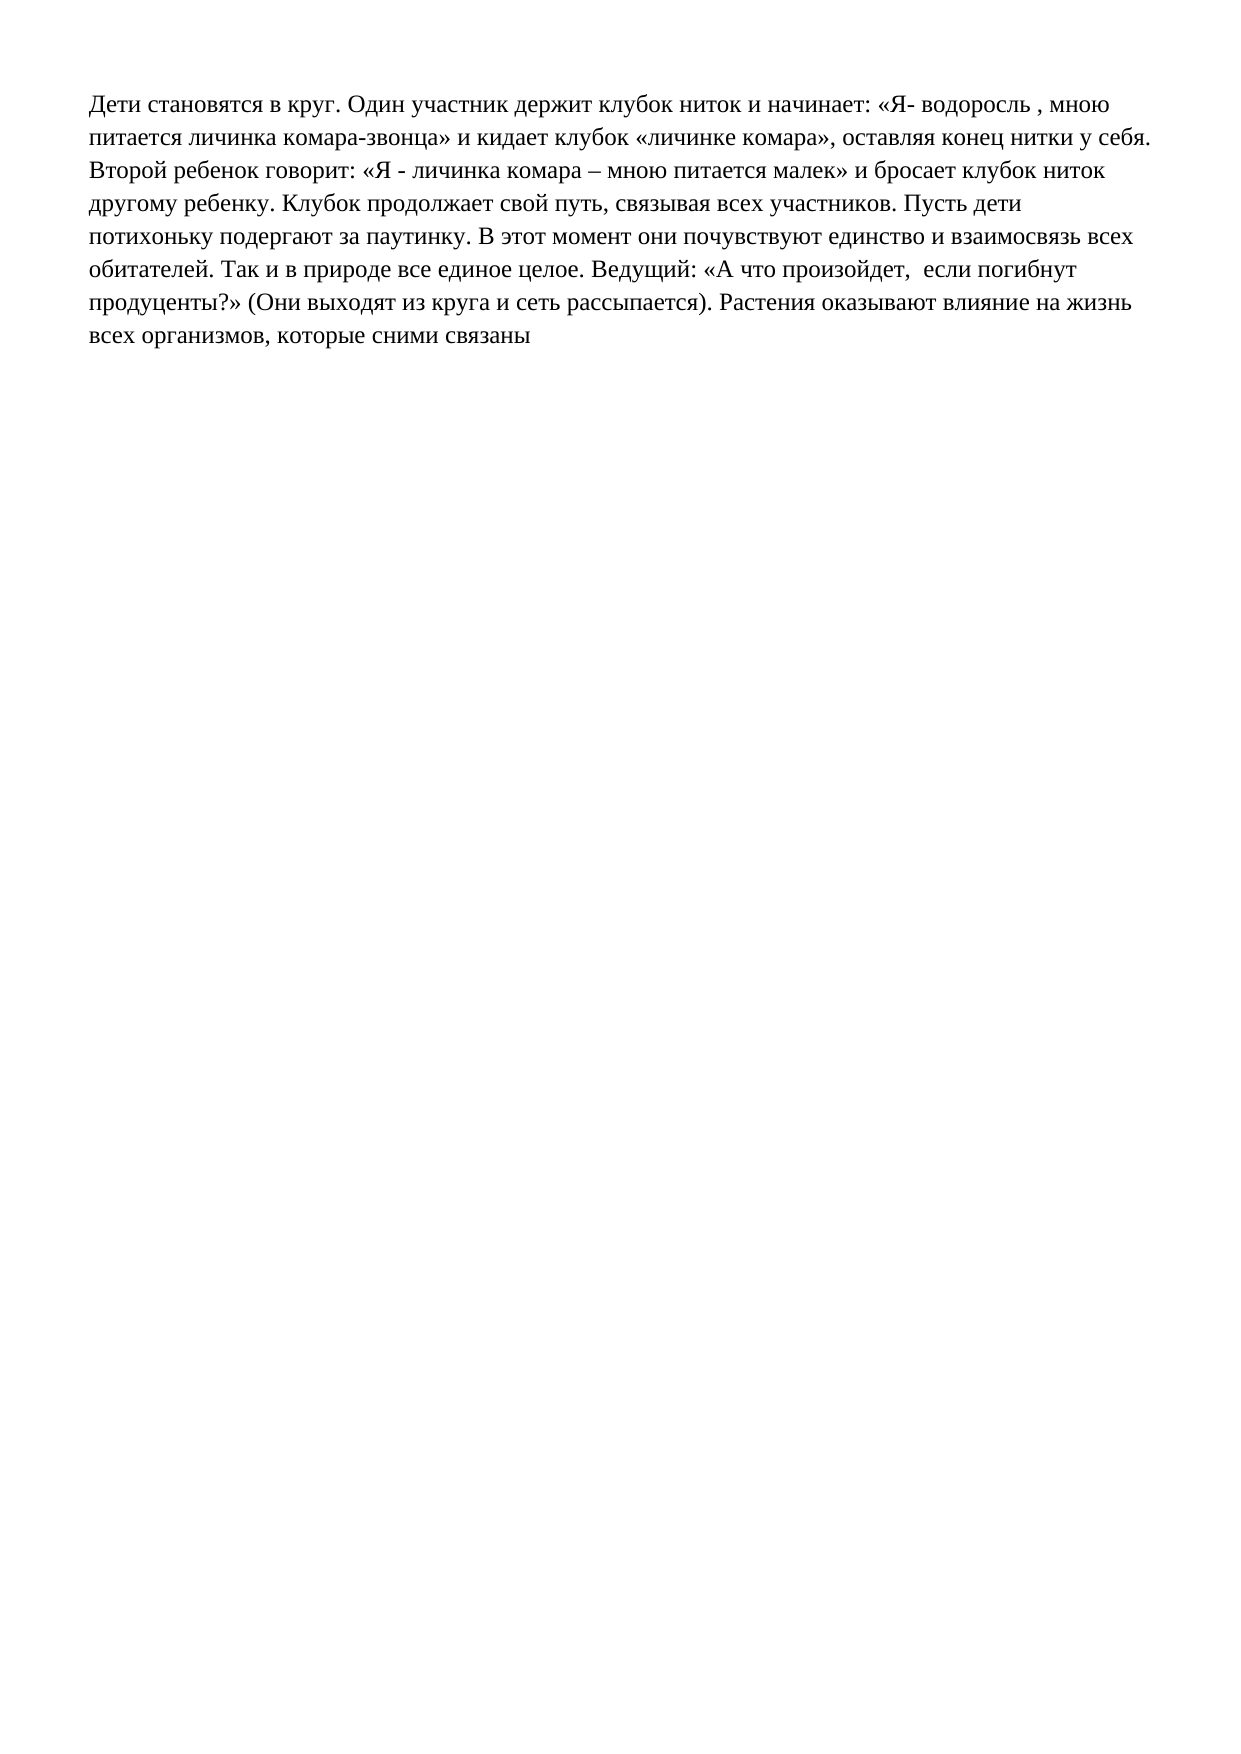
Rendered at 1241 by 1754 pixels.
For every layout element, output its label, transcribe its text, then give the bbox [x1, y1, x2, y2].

text Дети становятся в круг. Один участник держит клубок ниток и начинает: «Я- водоросль , мною питается личинка комара-звонца» и кидает клубок «личинке комара», оставляя конец нитки у себя. Второй ребенок говорит: «Я - личинка комара – мною питается малек» и бросает клубок ниток другому ребенку. Клубок продолжает свой путь, связывая всех участников. Пусть дети потихоньку подергают за паутинку. В этот момент они почувствуют единство и взаимосвязь всех обитателей. Так и в природе все единое целое. Ведущий: «А что произойдет, если погибнут продуценты?» (Они выходят из круга и сеть рассыпается). Растения оказывают влияние на жизнь всех организмов, которые сними связаны [89, 89, 1152, 348]
